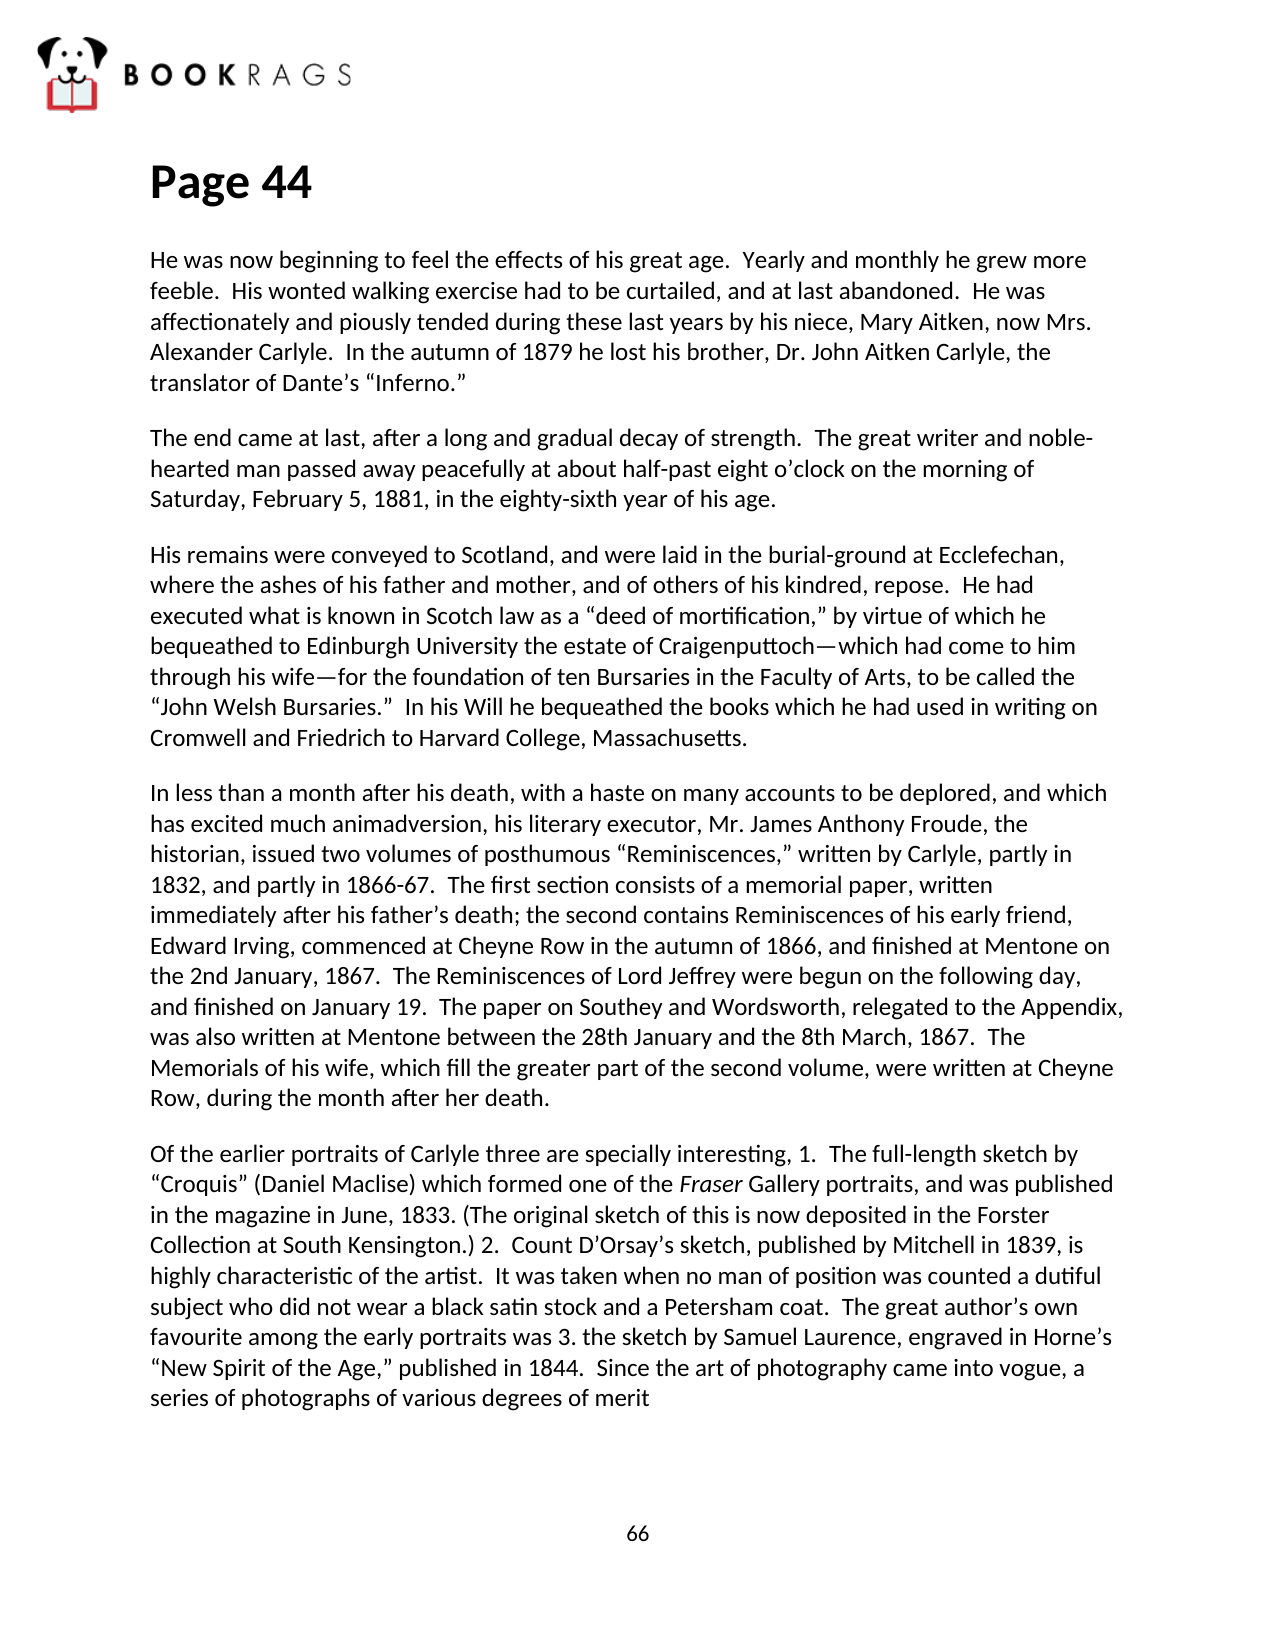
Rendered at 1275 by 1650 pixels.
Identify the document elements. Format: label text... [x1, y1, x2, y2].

text The end came at last, after a long and gradual decay of strength. The great writer and noble-hearted man passed away peacefully at about half-past eight o’clock on the morning of Saturday, February 5, 1881, in the eighty-sixth year of his age. [150, 422, 1125, 514]
text Of the earlier portraits of Carlyle three are specially interesting, 1. The full-length sketch by “Croquis” (Daniel Maclise) which formed one of the Fraser Gallery portraits, and was published in the magazine in June, 1833. (The original sketch of this is now deposited in the Forster Collection at South Kensington.) 2. Count D’Orsay’s sketch, published by Mitchell in 1839, is highly characteristic of the artist. It was taken when no man of position was counted a dutiful subject who did not wear a black satin stock and a Petersham coat. The great author’s own favourite among the early portraits was 3. the sketch by Samuel Laurence, engraved in Horne’s “New Spirit of the Age,” published in 1844. Since the art of photography came into vogue, a series of photographs of various degrees of merit [150, 1138, 1125, 1413]
text In less than a month after his death, with a haste on many accounts to be deplored, and which has excited much animadversion, his literary executor, Mr. James Anthony Froude, the historian, issued two volumes of posthumous “Reminiscences,” written by Carlyle, partly in 1832, and partly in 1866-67. The first section consists of a memorial paper, written immediately after his father’s death; the second contains Reminiscences of his early friend, Edward Irving, commenced at Cheyne Row in the autumn of 1866, and finished at Mentone on the 2nd January, 1867. The Reminiscences of Lord Jeffrey were begun on the following day, and finished on January 19. The paper on Southey and Wordsworth, relegated to the Appendix, was also written at Mentone between the 28th January and the 8th March, 1867. The Memorials of his wife, which fill the greater part of the second volume, were written at Cheyne Row, during the month after her death. [150, 777, 1125, 1113]
picture [37, 37, 351, 113]
text Page 44 [150, 150, 1125, 211]
text His remains were conveyed to Scotland, and were laid in the burial-ground at Ecclefechan, where the ashes of his father and mother, and of others of his kindred, repose. He had executed what is known in Scotch law as a “deed of mortification,” by virtue of which he bequeathed to Edinburgh University the estate of Craigenputtoch—­which had come to him through his wife—­for the foundation of ten Bursaries in the Faculty of Arts, to be called the “John Welsh Bursaries.” In his Will he bequeathed the books which he had used in writing on Cromwell and Friedrich to Harvard College, Massachusetts. [150, 539, 1125, 752]
text He was now beginning to feel the effects of his great age. Yearly and monthly he grew more feeble. His wonted walking exercise had to be curtailed, and at last abandoned. He was affectionately and piously tended during these last years by his niece, Mary Aitken, now Mrs. Alexander Carlyle. In the autumn of 1879 he lost his brother, Dr. John Aitken Carlyle, the translator of Dante’s “Inferno.” [150, 244, 1125, 397]
